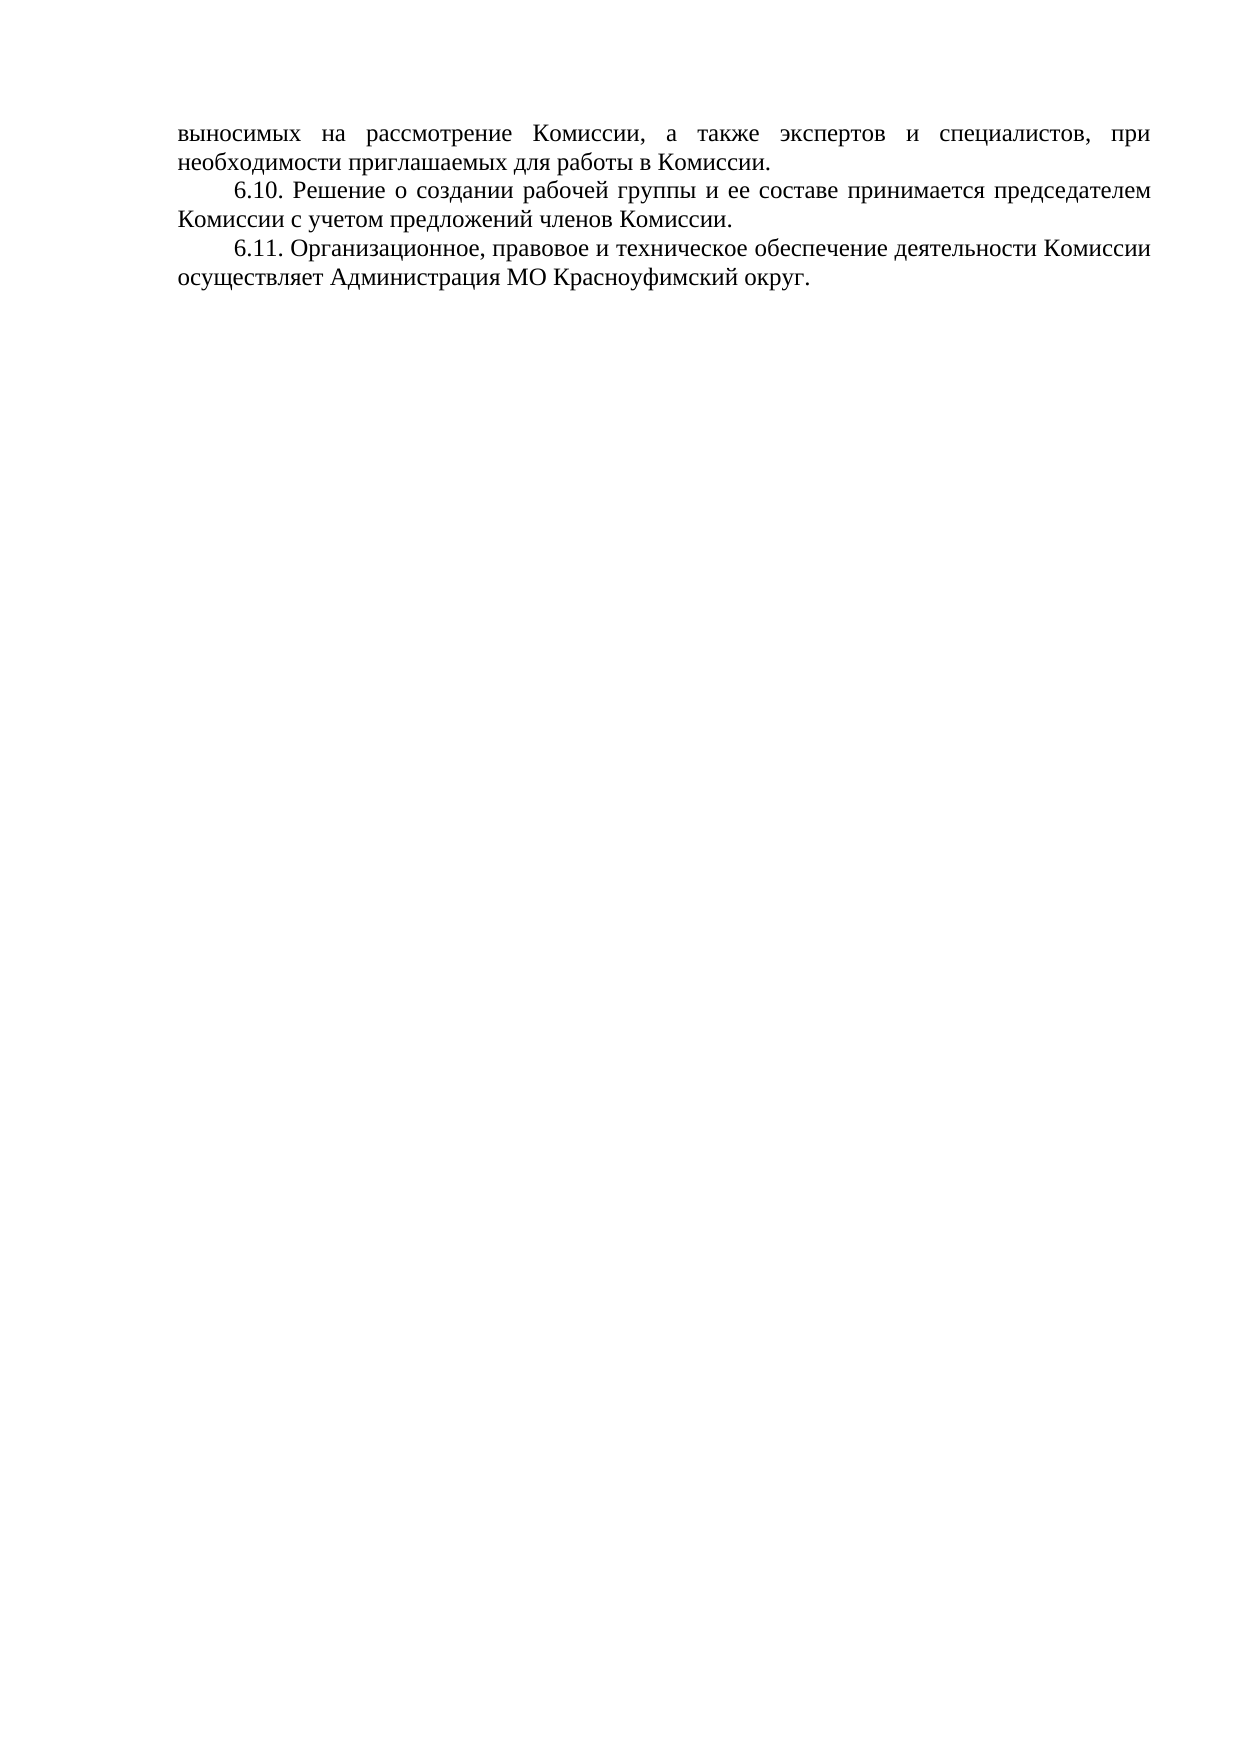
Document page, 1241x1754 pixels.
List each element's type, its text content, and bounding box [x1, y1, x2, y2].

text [177, 118, 1152, 176]
text 6.11. Организационное, правовое и техническое обеспечение деятельности Комиссии осуществляет Администрация МО Красноуфимский округ. [177, 233, 1152, 291]
text 6.10. Решение о создании рабочей группы и ее составе принимается председателем Комиссии с учетом предложений членов Комиссии. [177, 176, 1152, 233]
